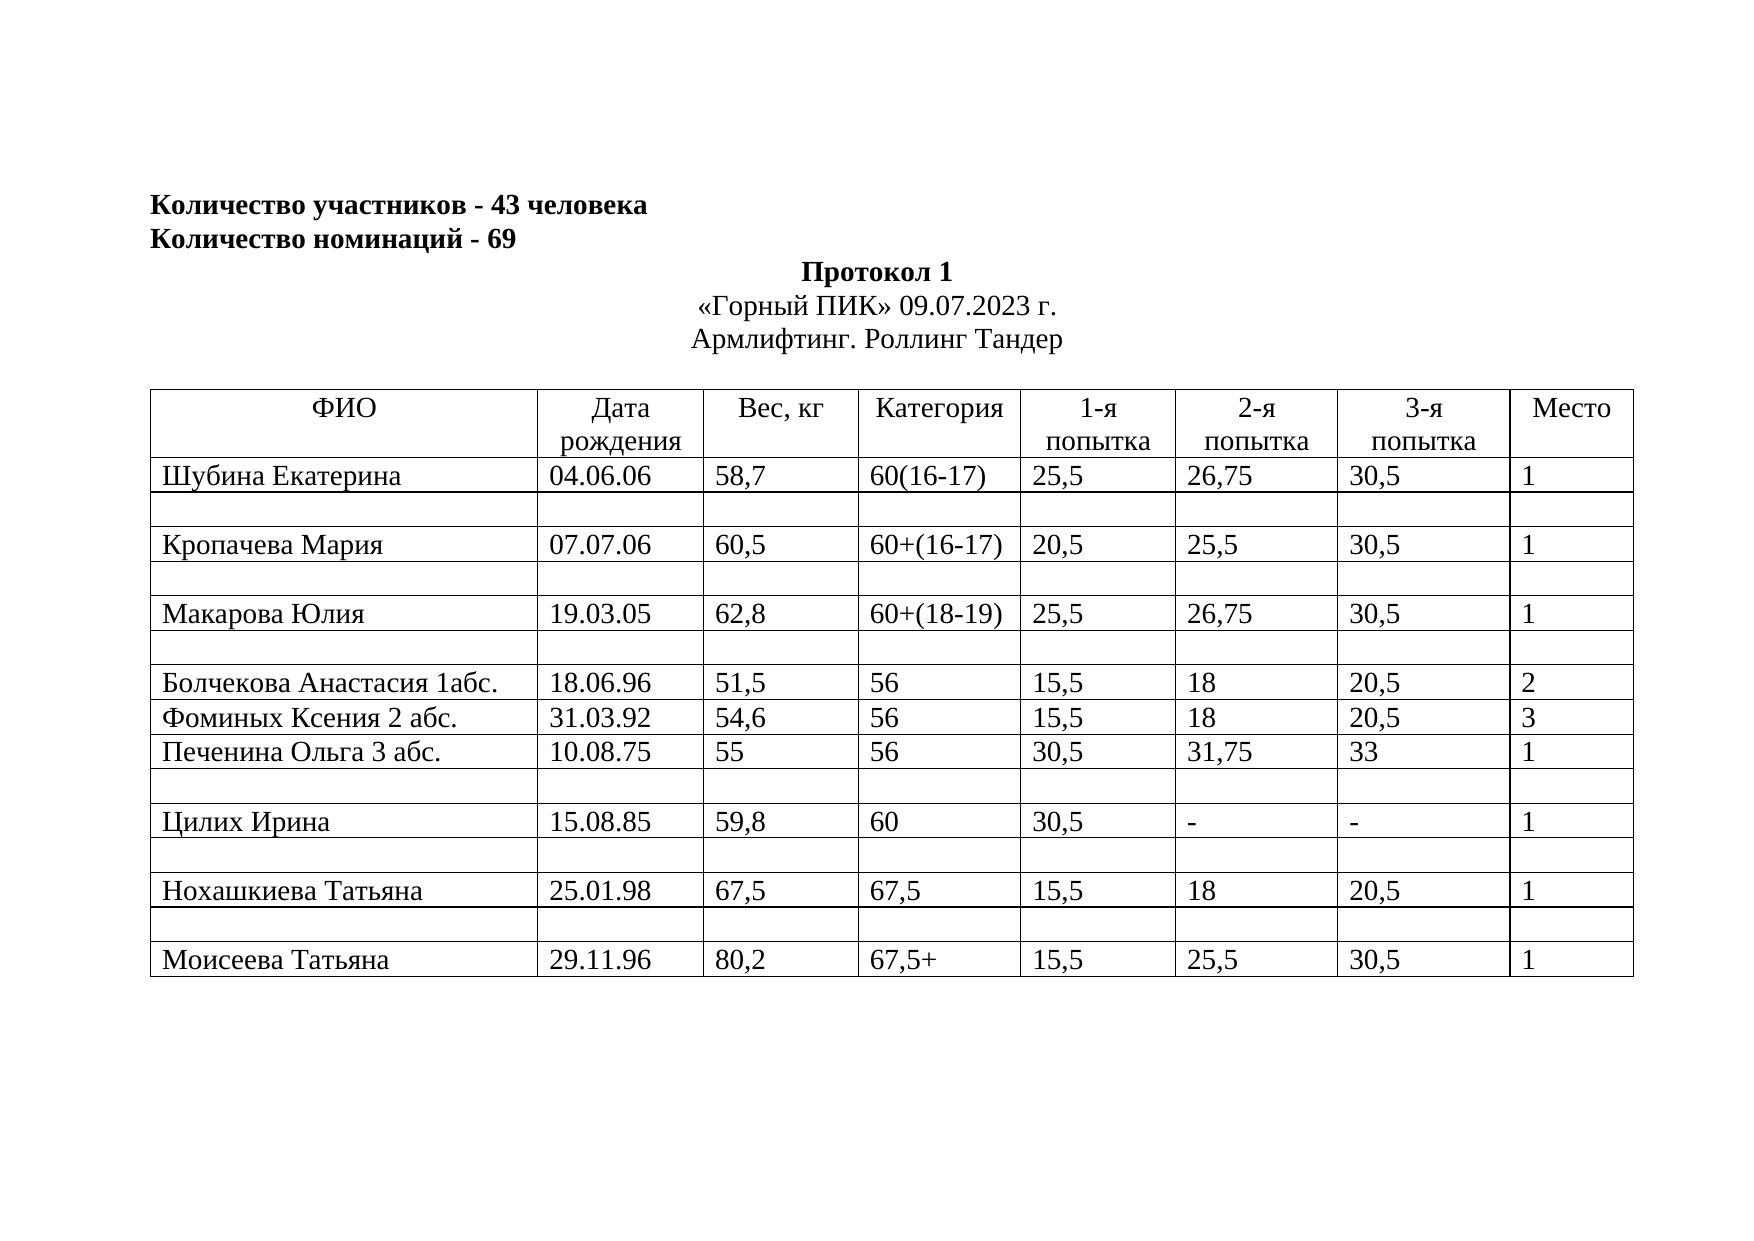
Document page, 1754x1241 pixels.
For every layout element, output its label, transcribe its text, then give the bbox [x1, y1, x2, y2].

table_cell 15,5 [1021, 942, 1175, 976]
table_header ФИО [151, 390, 537, 457]
table_cell Кропачева Мария [151, 527, 537, 561]
table_cell 1 [1511, 873, 1633, 906]
table_cell 54,6 [704, 700, 858, 733]
table_cell [1176, 562, 1337, 595]
table_cell [1338, 631, 1509, 664]
table_cell [151, 631, 537, 664]
table_cell [1511, 493, 1633, 526]
table_cell 19.03.05 [538, 596, 703, 630]
table_cell 60,5 [704, 527, 858, 561]
table_cell 56 [859, 700, 1020, 733]
table_header 2-я попытка [1176, 390, 1337, 457]
table_cell [151, 769, 537, 803]
text Количество номинаций - 69 [150, 221, 1604, 254]
table_cell 26,75 [1176, 596, 1337, 630]
table_cell Печенина Ольга 3 абс. [151, 735, 537, 768]
table_cell 58,7 [704, 458, 858, 491]
table_cell 25,5 [1021, 458, 1175, 491]
table_cell 1 [1511, 735, 1633, 768]
table_cell 51,5 [704, 665, 858, 699]
table_cell 15.08.85 [538, 804, 703, 837]
table_cell [859, 631, 1020, 664]
table_cell 33 [1338, 735, 1509, 768]
table_cell Шубина Екатерина [151, 458, 537, 491]
table_cell [1338, 838, 1509, 872]
table_header 1-я попытка [1021, 390, 1175, 457]
table_cell [538, 562, 703, 595]
table_cell 30,5 [1338, 527, 1509, 561]
table_header 3-я попытка [1338, 390, 1509, 457]
table_cell 31,75 [1176, 735, 1337, 768]
table_header Категория [859, 390, 1020, 457]
table_cell 07.07.06 [538, 527, 703, 561]
text Армлифтинг. Роллинг Тандер [150, 322, 1604, 355]
table_cell [538, 769, 703, 803]
table_header Место [1511, 390, 1633, 457]
table_cell 1 [1511, 804, 1633, 837]
table_cell 1 [1511, 942, 1633, 976]
table_cell 30,5 [1338, 596, 1509, 630]
table_cell [1176, 838, 1337, 872]
table_cell [1338, 493, 1509, 526]
table_cell Нохашкиева Татьяна [151, 873, 537, 906]
table_cell [151, 838, 537, 872]
table_cell 3 [1511, 700, 1633, 733]
table_cell [538, 631, 703, 664]
text Протокол 1 [150, 254, 1604, 288]
table_cell [704, 493, 858, 526]
table_cell [1511, 838, 1633, 872]
table_cell Фоминых Ксения 2 абс. [151, 700, 537, 733]
table_cell 25,5 [1176, 527, 1337, 561]
table_cell - [1338, 804, 1509, 837]
table_cell 25,5 [1021, 596, 1175, 630]
table_cell 30,5 [1021, 735, 1175, 768]
table_cell [538, 493, 703, 526]
table_cell 18.06.96 [538, 665, 703, 699]
table_cell [1338, 562, 1509, 595]
table_cell [1021, 908, 1175, 941]
table_cell 04.06.06 [538, 458, 703, 491]
table_cell 25.01.98 [538, 873, 703, 906]
table_cell 60+(18-19) [859, 596, 1020, 630]
table_cell [1021, 631, 1175, 664]
table_cell 1 [1511, 458, 1633, 491]
text «Горный ПИК» 09.07.2023 г. [150, 288, 1604, 322]
table_cell [1021, 493, 1175, 526]
table_cell 60 [859, 804, 1020, 837]
table_cell [704, 562, 858, 595]
table_cell [859, 493, 1020, 526]
table_cell 26,75 [1176, 458, 1337, 491]
table_cell Цилих Ирина [151, 804, 537, 837]
table_cell [151, 908, 537, 941]
table_cell - [1176, 804, 1337, 837]
table_cell [704, 631, 858, 664]
table_cell 30,5 [1021, 804, 1175, 837]
table_cell [1338, 908, 1509, 941]
table_cell [538, 838, 703, 872]
table_cell [1021, 838, 1175, 872]
table_cell 30,5 [1338, 458, 1509, 491]
table_cell [859, 562, 1020, 595]
table_cell 18 [1176, 873, 1337, 906]
table_cell [859, 769, 1020, 803]
table_cell Моисеева Татьяна [151, 942, 537, 976]
table_cell 67,5 [859, 873, 1020, 906]
table_cell [1176, 769, 1337, 803]
table_cell 80,2 [704, 942, 858, 976]
table_cell [704, 838, 858, 872]
table_cell Болчекова Анастасия 1абс. [151, 665, 537, 699]
table_cell [704, 908, 858, 941]
table_cell 2 [1511, 665, 1633, 699]
table_cell [1176, 631, 1337, 664]
table_cell [859, 908, 1020, 941]
table_cell [1176, 908, 1337, 941]
table_cell 20,5 [1338, 665, 1509, 699]
table_cell 67,5+ [859, 942, 1020, 976]
table_cell 56 [859, 665, 1020, 699]
table_cell 59,8 [704, 804, 858, 837]
table_cell [1511, 769, 1633, 803]
table_cell [151, 493, 537, 526]
table_cell [1511, 908, 1633, 941]
table_cell 25,5 [1176, 942, 1337, 976]
table_cell 20,5 [1021, 527, 1175, 561]
table_cell [704, 769, 858, 803]
table_cell 15,5 [1021, 873, 1175, 906]
table_cell Макарова Юлия [151, 596, 537, 630]
table_cell [1338, 769, 1509, 803]
table_cell 20,5 [1338, 873, 1509, 906]
table_cell [1511, 562, 1633, 595]
table_cell [1176, 493, 1337, 526]
table_cell 15,5 [1021, 700, 1175, 733]
text Количество участников - 43 человека [150, 187, 1604, 221]
table_cell 29.11.96 [538, 942, 703, 976]
table_cell 67,5 [704, 873, 858, 906]
table_cell 60+(16-17) [859, 527, 1020, 561]
table_cell [1021, 562, 1175, 595]
table_cell [1021, 769, 1175, 803]
table_cell 18 [1176, 700, 1337, 733]
table_header Вес, кг [704, 390, 858, 457]
table_cell 10.08.75 [538, 735, 703, 768]
table_cell 1 [1511, 596, 1633, 630]
table_header Дата рождения [538, 390, 703, 457]
table_cell 30,5 [1338, 942, 1509, 976]
table_cell 62,8 [704, 596, 858, 630]
table_cell 1 [1511, 527, 1633, 561]
table_cell [1511, 631, 1633, 664]
table_cell [151, 562, 537, 595]
table_cell [538, 908, 703, 941]
table_cell 60(16-17) [859, 458, 1020, 491]
table_cell 20,5 [1338, 700, 1509, 733]
table_cell 31.03.92 [538, 700, 703, 733]
table_cell 18 [1176, 665, 1337, 699]
table_cell 56 [859, 735, 1020, 768]
table_cell [859, 838, 1020, 872]
table_cell 55 [704, 735, 858, 768]
table_cell 15,5 [1021, 665, 1175, 699]
